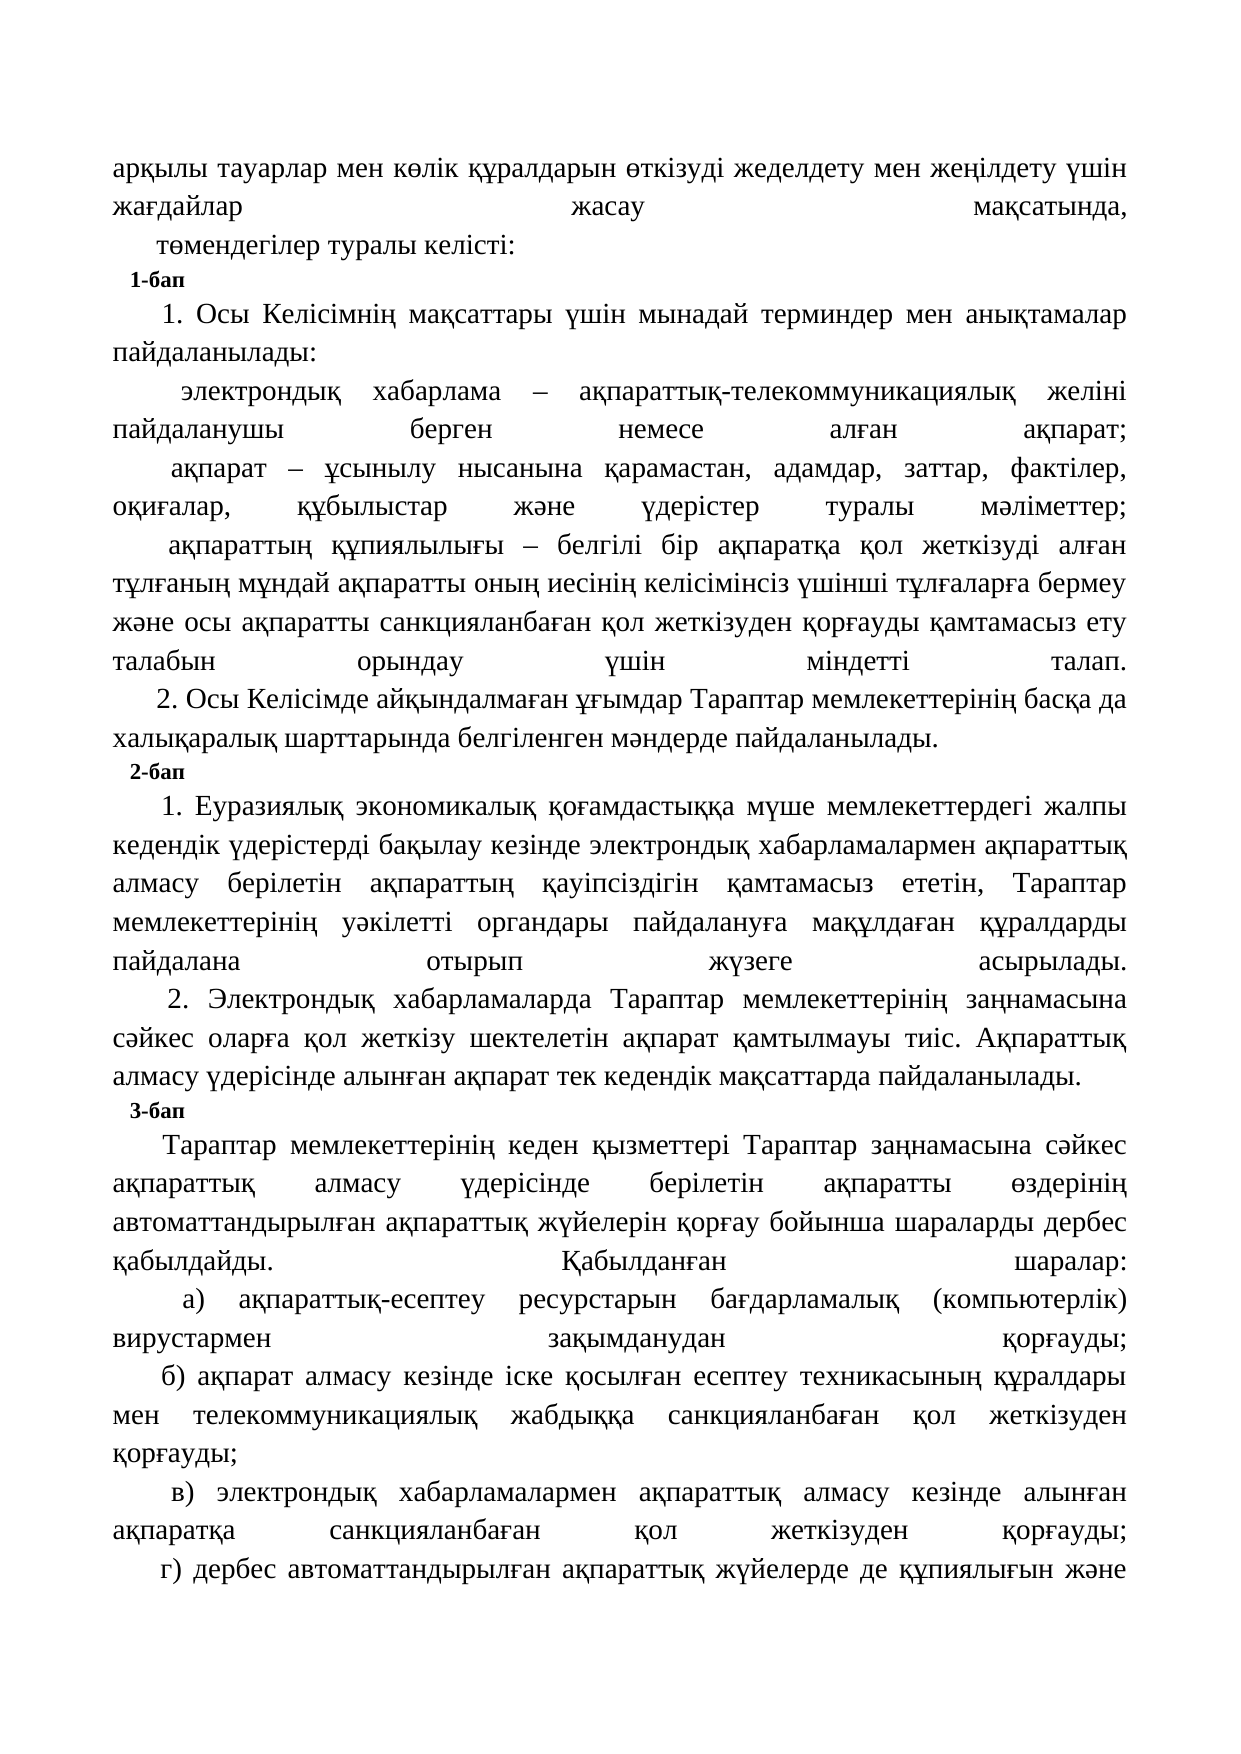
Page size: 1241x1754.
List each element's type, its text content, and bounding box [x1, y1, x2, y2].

text 1. Осы Келісімнің мақсаттары үшін мынадай терминдер мен анықтамалар пайдаланылады: электрондық хабарлама – ақпараттық-телекоммуникациялық желіні пайдаланушы берген немесе алған ақпарат; ақпарат – ұсынылу нысанына қарамастан, адамдар, заттар, фактілер, оқиғалар, құбылыстар және үдерістер туралы мәліметтер; ақпараттың құпиялылығы – белгілі бір ақпаратқа қол жеткізуді алған тұлғаның мұндай ақпаратты оның иесінің келісімінсіз үшінші тұлғаларға бермеу және осы ақпаратты санкцияланбаған қол жеткізуден қорғауды қамтамасыз ету талабын орындау үшін міндетті талап. 2. Осы Келісімде айқындалмаған ұғымдар Тараптар мемлекеттерінің басқа да халықаралық шарттарында белгіленген мәндерде пайдаланылады. [112, 296, 1128, 753]
text 3-бап [112, 1097, 1128, 1123]
text 2-бап [112, 758, 1128, 785]
text 1-бап [112, 266, 1128, 292]
text 1. Еуразиялық экономикалық қоғамдастыққа мүше мемлекеттердегі жалпы кедендік үдерістерді бақылау кезінде электрондық хабарламалармен ақпараттық алмасу берілетін ақпараттың қауіпсіздігін қамтамасыз ететін, Тараптар мемлекеттерінің уәкілетті органдары пайдалануға мақұлдаған құралдарды пайдалана отырып жүзеге асырылады. 2. Электрондық хабарламаларда Тараптар мемлекеттерінің заңнамасына сәйкес оларға қол жеткізу шектелетін ақпарат қамтылмауы тиіс. Ақпараттық алмасу үдерісінде алынған ақпарат тек кедендік мақсаттарда пайдаланылады. [112, 788, 1128, 1092]
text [112, 150, 1128, 261]
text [112, 1127, 1128, 1584]
